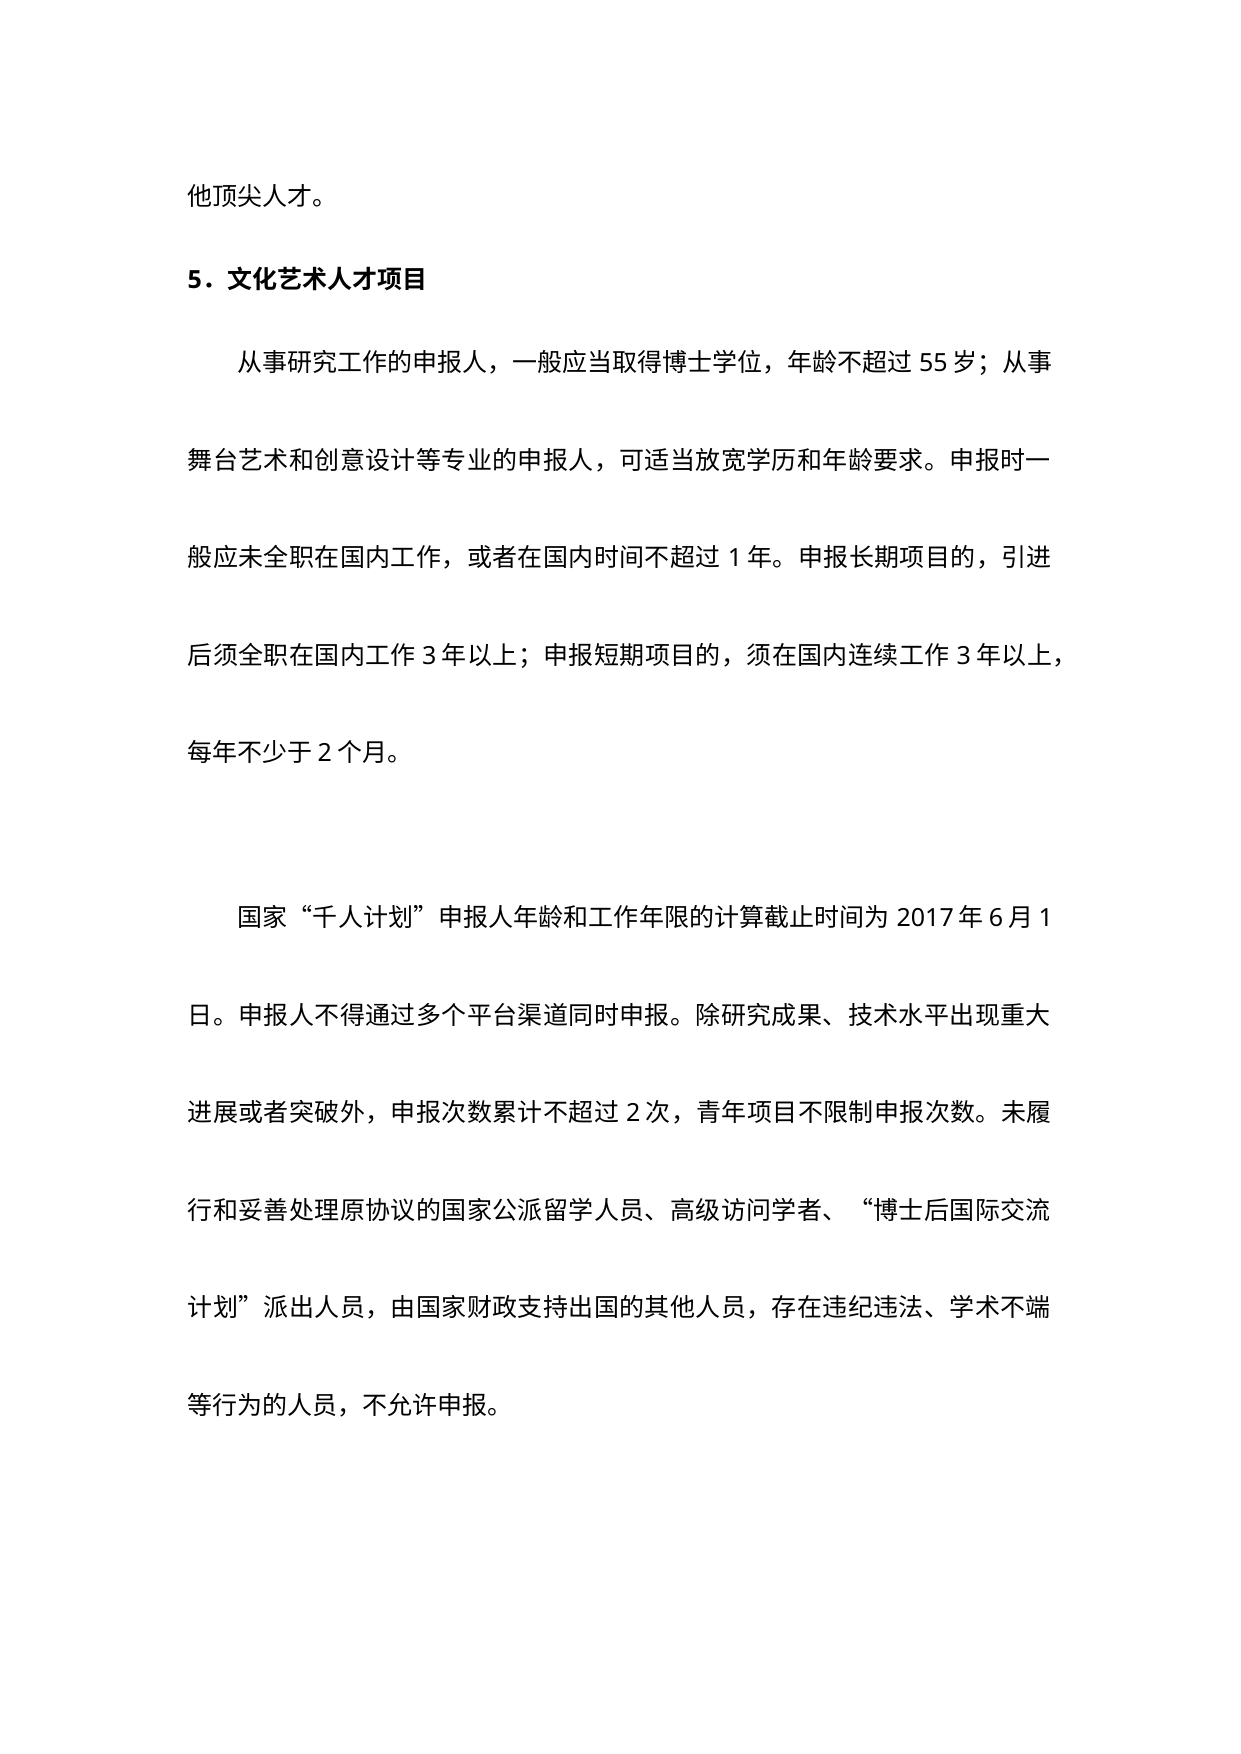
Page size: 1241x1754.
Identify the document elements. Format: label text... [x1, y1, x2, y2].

text 5．文化艺术人才项目 [187, 245, 1053, 310]
text 国家“千人计划”申报人年龄和工作年限的计算截止时间为2017年6月1日。申报人不得通过多个平台渠道同时申报。除研究成果、技术水平出现重大进展或者突破外，申报次数累计不超过2次，青年项目不限制申报次数。未履行和妥善处理原协议的国家公派留学人员、高级访问学者、“博士后国际交流计划”派出人员，由国家财政支持出国的其他人员，存在违纪违法、学术不端等行为的人员，不允许申报。 [187, 883, 1053, 1436]
text 从事研究工作的申报人，一般应当取得博士学位，年龄不超过55岁；从事舞台艺术和创意设计等专业的申报人，可适当放宽学历和年龄要求。申报时一般应未全职在国内工作，或者在国内时间不超过1年。申报长期项目的，引进后须全职在国内工作3年以上；申报短期项目的，须在国内连续工作3年以上，每年不少于2个月。 [187, 328, 1053, 783]
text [187, 162, 1053, 227]
